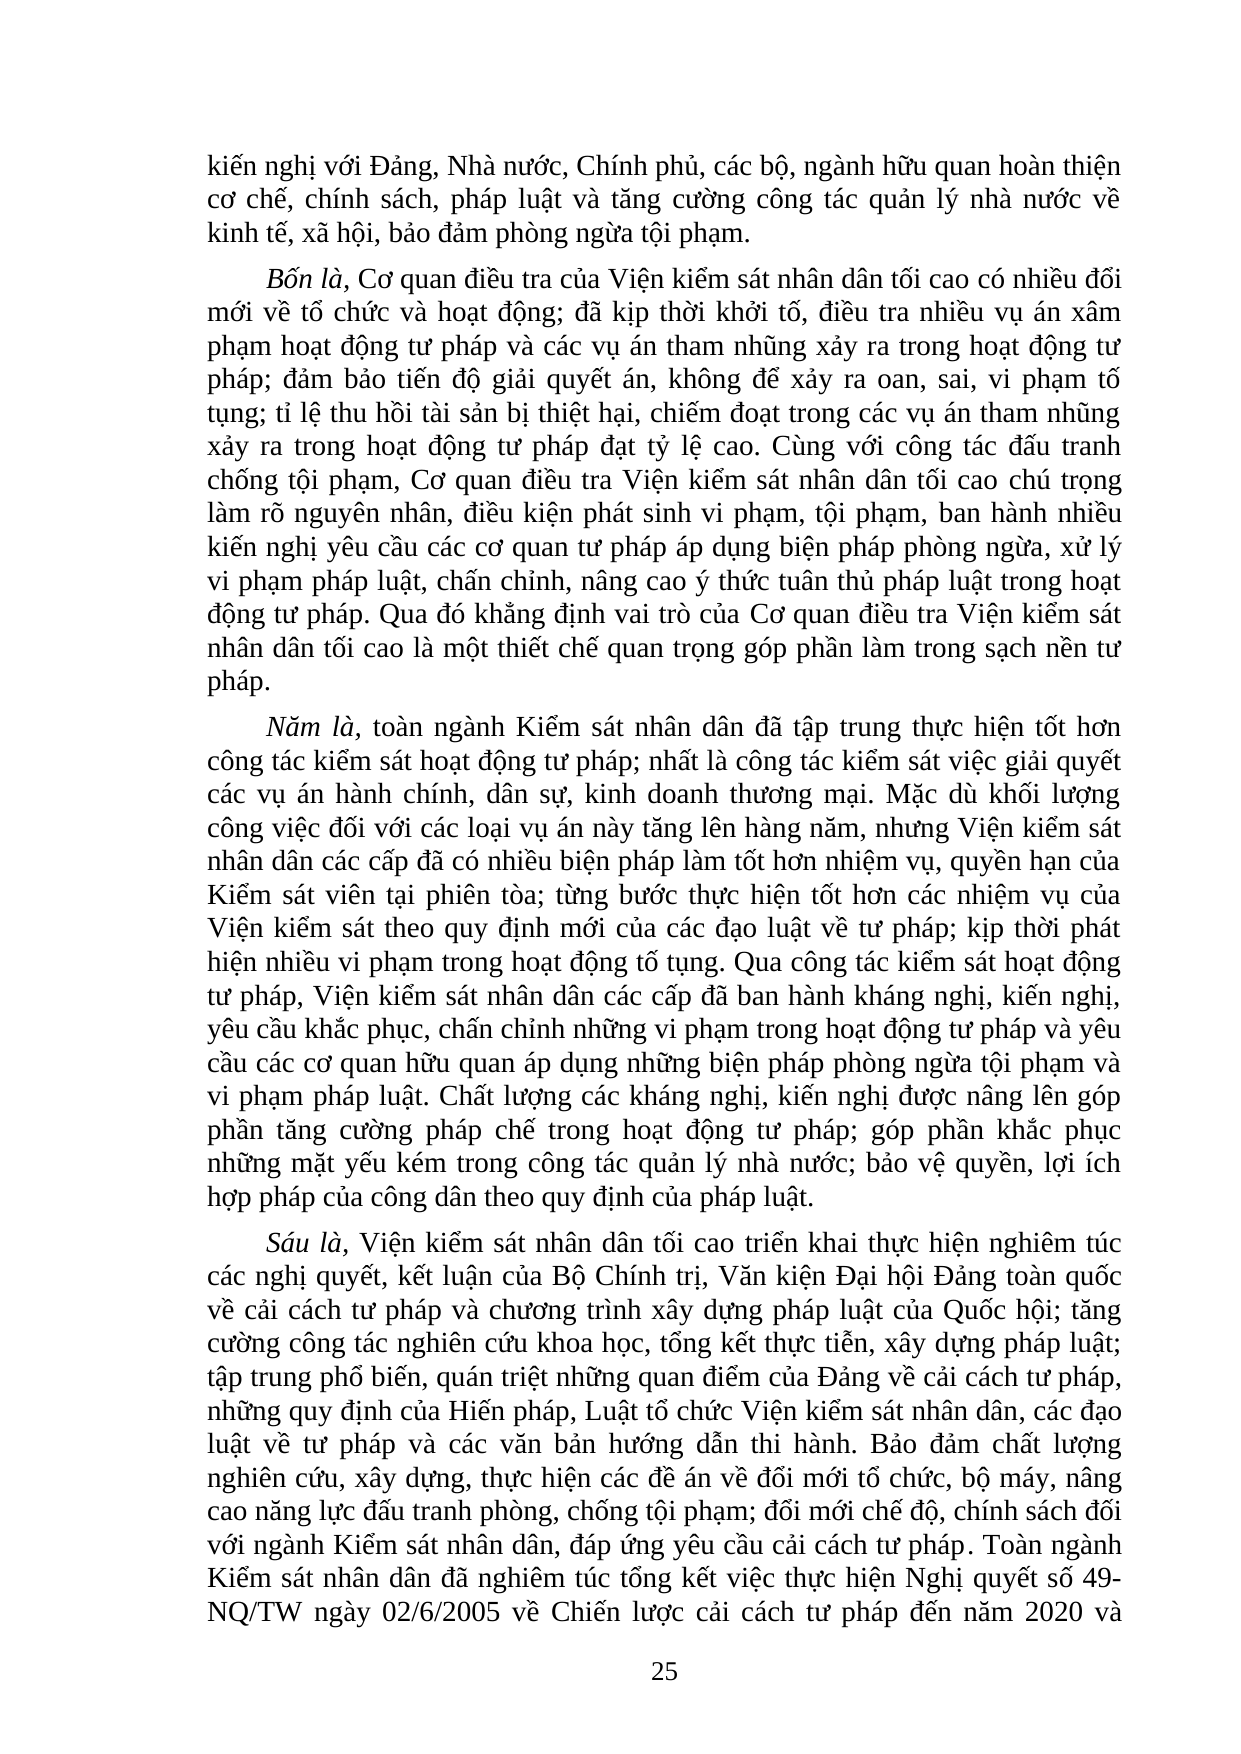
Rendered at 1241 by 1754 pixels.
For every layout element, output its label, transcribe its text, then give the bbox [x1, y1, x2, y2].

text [207, 148, 1122, 248]
text Bốn là, Cơ quan điều tra của Viện kiểm sát nhân dân tối cao có nhiều đổi mới về tổ chức và hoạt động; đã kịp thời khởi tố, điều tra nhiều vụ án xâm phạm hoạt động tư pháp và các vụ án tham nhũng xảy ra trong hoạt động tư pháp; đảm bảo tiến độ giải quyết án, không để xảy ra oan, sai, vi phạm tố tụng; tỉ lệ thu hồi tài sản bị thiệt hại, chiếm đoạt trong các vụ án tham nhũng xảy ra trong hoạt động tư pháp đạt tỷ lệ cao. Cùng với công tác đấu tranh chống tội phạm, Cơ quan điều tra Viện kiểm sát nhân dân tối cao chú trọng làm rõ nguyên nhân, điều kiện phát sinh vi phạm, tội phạm, ban hành nhiều kiến nghị yêu cầu các cơ quan tư pháp áp dụng biện pháp phòng ngừa, xử lý vi phạm pháp luật, chấn chỉnh, nâng cao ý thức tuân thủ pháp luật trong hoạt động tư pháp. Qua đó khẳng định vai trò của Cơ quan điều tra Viện kiểm sát nhân dân tối cao là một thiết chế quan trọng góp phần làm trong sạch nền tư pháp. [207, 261, 1122, 697]
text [207, 1225, 1122, 1627]
text Năm là, toàn ngành Kiểm sát nhân dân đã tập trung thực hiện tốt hơn công tác kiểm sát hoạt động tư pháp; nhất là công tác kiểm sát việc giải quyết các vụ án hành chính, dân sự, kinh doanh thương mại. Mặc dù khối lượng công việc đối với các loại vụ án này tăng lên hàng năm, nhưng Viện kiểm sát nhân dân các cấp đã có nhiều biện pháp làm tốt hơn nhiệm vụ, quyền hạn của Kiểm sát viên tại phiên tòa; từng bước thực hiện tốt hơn các nhiệm vụ của Viện kiểm sát theo quy định mới của các đạo luật về tư pháp; kịp thời phát hiện nhiều vi phạm trong hoạt động tố tụng. Qua công tác kiểm sát hoạt động tư pháp, Viện kiểm sát nhân dân các cấp đã ban hành kháng nghị, kiến nghị, yêu cầu khắc phục, chấn chỉnh những vi phạm trong hoạt động tư pháp và yêu cầu các cơ quan hữu quan áp dụng những biện pháp phòng ngừa tội phạm và vi phạm pháp luật. Chất lượng các kháng nghị, kiến nghị được nâng lên góp phần tăng cường pháp chế trong hoạt động tư pháp; góp phần khắc phục những mặt yếu kém trong công tác quản lý nhà nước; bảo vệ quyền, lợi ích hợp pháp của công dân theo quy định của pháp luật. [207, 709, 1122, 1212]
